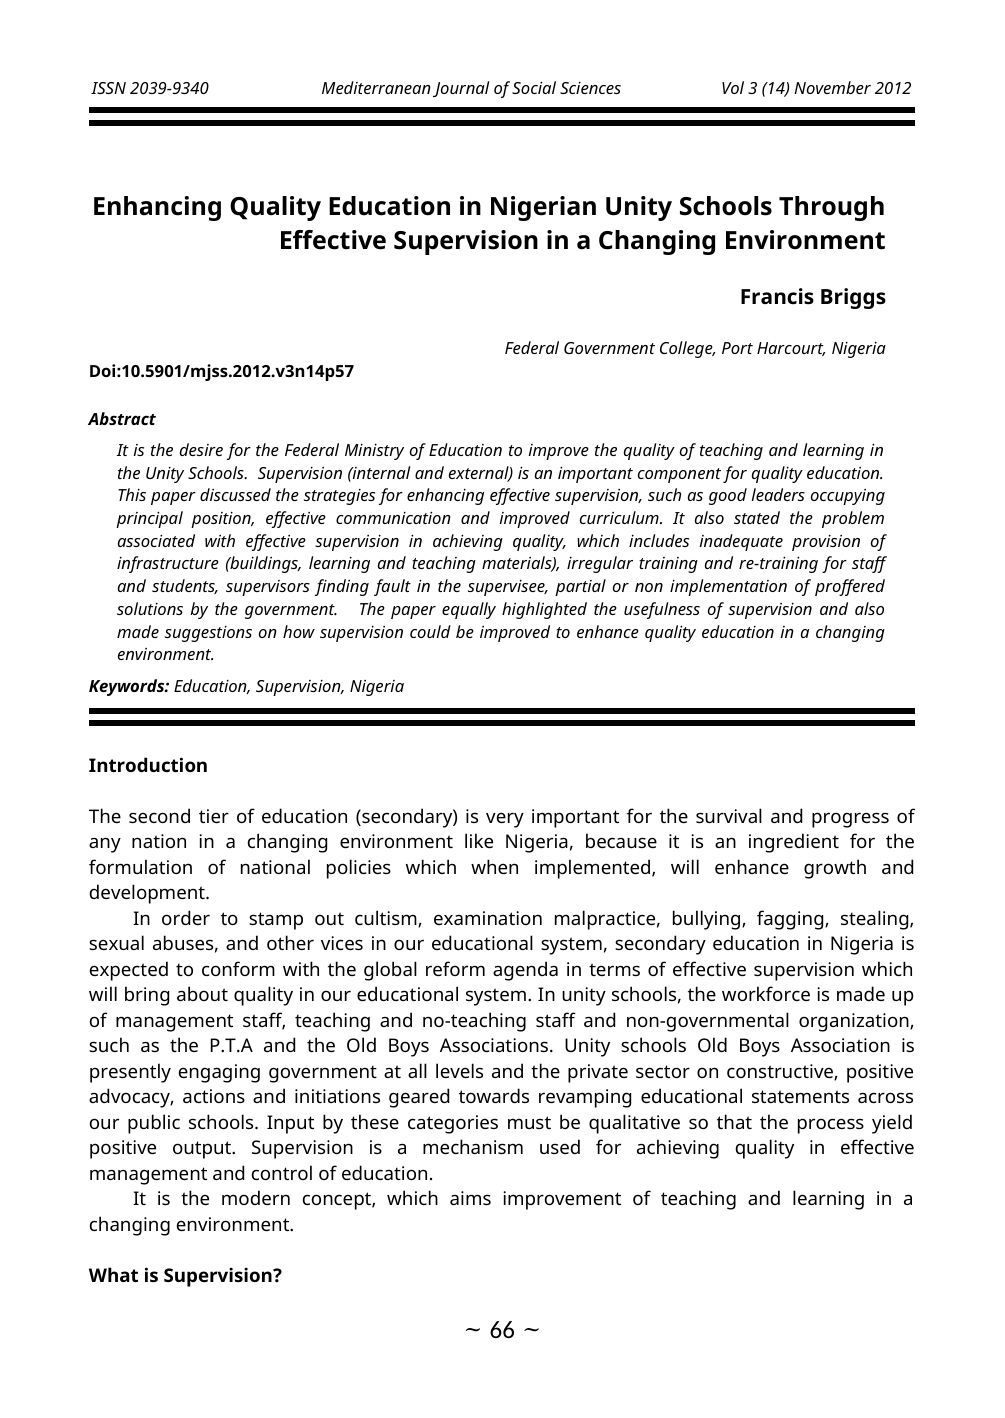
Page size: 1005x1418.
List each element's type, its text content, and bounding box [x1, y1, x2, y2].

text What is Supervision? [89, 1262, 915, 1288]
text In order to stamp out cultism, examination malpractice, bullying, fagging, stealing, sexual abuses, and other vices in our educational system, secondary education in Nigeria is expected to conform with the global reform agenda in terms of effective supervision which will bring about quality in our educational system. In unity schools, the workforce is made up of management staff, teaching and no-teaching staff and non-governmental organization, such as the P.T.A and the Old Boys Associations. Unity schools Old Boys Association is presently engaging government at all levels and the private sector on constructive, positive advocacy, actions and initiations geared towards revamping educational statements across our public schools. Input by these categories must be qualitative so that the process yield positive output. Supervision is a mechanism used for achieving quality in effective management and control of education. [89, 905, 915, 1186]
text Introduction [89, 752, 915, 777]
text Enhancing Quality Education in Nigerian Unity Schools Through Effective Supervision in a Changing Environment [89, 189, 886, 257]
text The second tier of education (secondary) is very important for the survival and progress of any nation in a changing environment like Nigeria, because it is an ingredient for the formulation of national policies which when implemented, will enhance growth and development. [89, 803, 915, 905]
text Federal Government College, Port Harcourt, Nigeria [89, 336, 886, 359]
text Francis Briggs [89, 282, 886, 311]
text It is the modern concept, which aims improvement of teaching and learning in a changing environment. [89, 1186, 915, 1237]
text Keywords: Education, Supervision, Nigeria [89, 674, 915, 697]
text Doi:10.5901/mjss.2012.v3n14p57 [89, 359, 886, 382]
title Abstract [89, 407, 915, 430]
text It is the desire for the Federal Ministry of Education to improve the quality of teaching and learning in the Unity Schools. Supervision (internal and external) is an important component for quality education. This paper discussed the strategies for enhancing effective supervision, such as good leaders occupying principal position, effective communication and improved curriculum. It also stated the problem associated with effective supervision in achieving quality, which includes inadequate provision of infrastructure (buildings, learning and teaching materials), irregular training and re-training for staff and students, supervisors finding fault in the supervisee, partial or non implementation of proffered solutions by the government. The paper equally highlighted the usefulness of supervision and also made suggestions on how supervision could be improved to enhance quality education in a changing environment. [117, 439, 886, 666]
